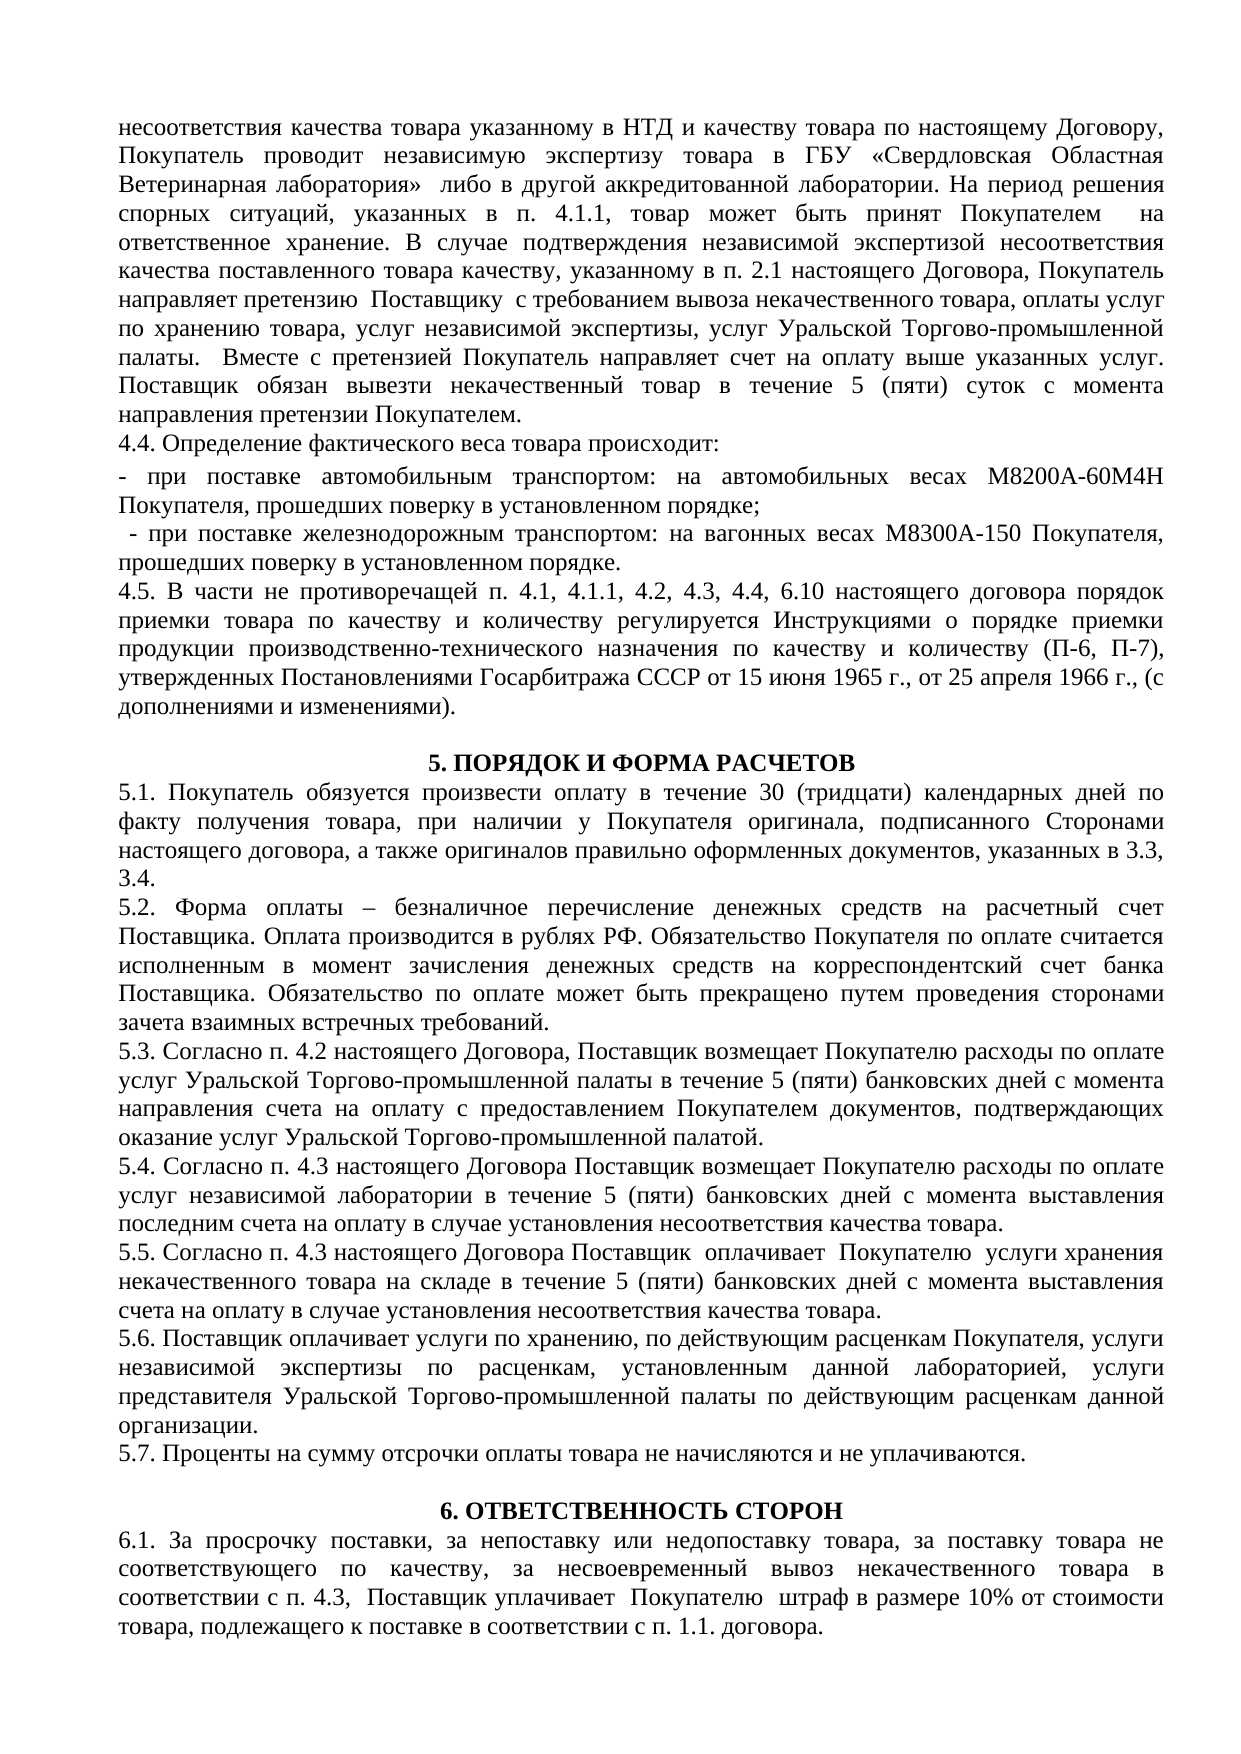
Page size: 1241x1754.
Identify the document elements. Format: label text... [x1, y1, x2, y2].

text 5.5. Согласно п. 4.3 настоящего Договора Поставщик оплачивает Покупателю услуги хранения некачественного товара на складе в течение 5 (пяти) банковских дней с момента выставления счета на оплату в случае установления несоответствия качества товара. [118, 1237, 1165, 1323]
text 5.6. Поставщик оплачивает услуги по хранению, по действующим расценкам Покупателя, услуги независимой экспертизы по расценкам, установленным данной лабораторией, услуги представителя Уральской Торгово-промышленной палаты по действующим расценкам данной организации. [118, 1323, 1165, 1438]
text - при поставке железнодорожным транспортом: на вагонных весах М8300А-150 Покупателя, прошедших поверку в установленном порядке. [118, 518, 1165, 576]
text - при поставке автомобильным транспортом: на автомобильных весах М8200А-60М4Н Покупателя, прошедших поверку в установленном порядке; [118, 461, 1165, 518]
text 4.5. В части не противоречащей п. 4.1, 4.1.1, 4.2, 4.3, 4.4, 6.10 настоящего договора порядок приемки товара по качеству и количеству регулируется Инструкциями о порядке приемки продукции производственно-технического назначения по качеству и количеству (П-6, П-7), утвержденных Постановлениями Госарбитража СССР от 15 июня 1965 г., от 25 апреля 1966 г., (с дополнениями и изменениями). [118, 576, 1165, 720]
text 5. ПОРЯДОК И ФОРМА РАСЧЕТОВ [118, 748, 1165, 777]
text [118, 112, 1165, 428]
text 5.2. Форма оплаты – безналичное перечисление денежных средств на расчетный счет Поставщика. Оплата производится в рублях РФ. Обязательство Покупателя по оплате считается исполненным в момент зачисления денежных средств на корреспондентский счет банка Поставщика. Обязательство по оплате может быть прекращено путем проведения сторонами зачета взаимных встречных требований. [118, 892, 1165, 1036]
text 4.4. Определение фактического веса товара происходит: [118, 428, 1165, 457]
text 5.3. Согласно п. 4.2 настоящего Договора, Поставщик возмещает Покупателю расходы по оплате услуг Уральской Торгово-промышленной палаты в течение 5 (пяти) банковских дней с момента направления счета на оплату с предоставлением Покупателем документов, подтверждающих оказание услуг Уральской Торгово-промышленной палатой. [118, 1036, 1165, 1151]
text 5.7. Проценты на сумму отсрочки оплаты товара не начисляются и не уплачиваются. [118, 1438, 1165, 1467]
text 6. ОТВЕТСТВЕННОСТЬ СТОРОН [118, 1496, 1165, 1525]
text 6.1. За просрочку поставки, за непоставку или недопоставку товара, за поставку товара не соответствующего по качеству, за несвоевременный вывоз некачественного товара в соответствии с п. 4.3, Поставщик уплачивает Покупателю штраф в размере 10% от стоимости товара, подлежащего к поставке в соответствии с п. 1.1. договора. [118, 1525, 1165, 1640]
text 5.1. Покупатель обязуется произвести оплату в течение 30 (тридцати) календарных дней по факту получения товара, при наличии у Покупателя оригинала, подписанного Сторонами настоящего договора, а также оригиналов правильно оформленных документов, указанных в 3.3, 3.4. [118, 777, 1165, 892]
text 5.4. Согласно п. 4.3 настоящего Договора Поставщик возмещает Покупателю расходы по оплате услуг независимой лаборатории в течение 5 (пяти) банковских дней с момента выставления последним счета на оплату в случае установления несоответствия качества товара. [118, 1151, 1165, 1237]
